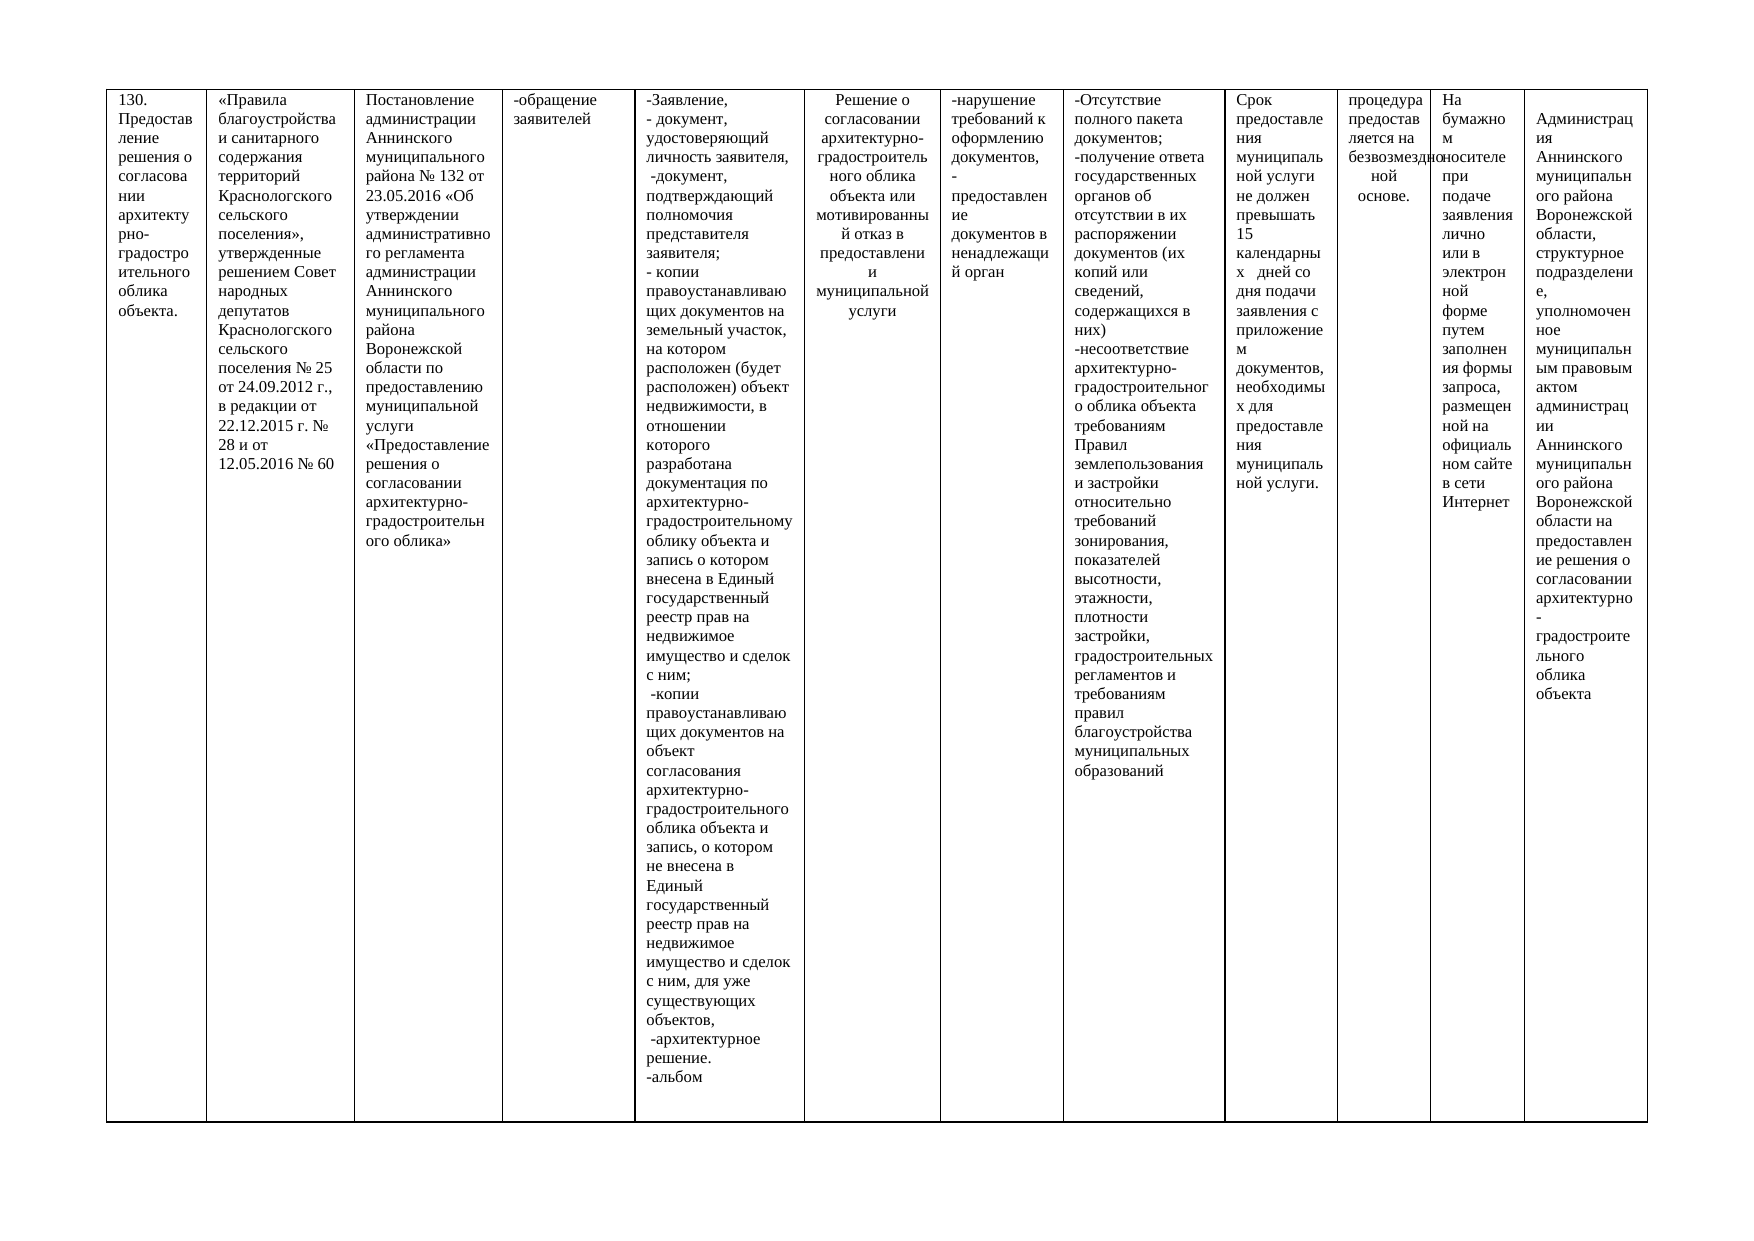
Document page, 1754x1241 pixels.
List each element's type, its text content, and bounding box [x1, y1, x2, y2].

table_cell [1338, 90, 1430, 1121]
table_cell «Правила благоустройства и санитарного содержания территорий Краснологского сельского поселения», утвержденные решением Совет народных депутатов Краснологского сельского поселения № 25 от 24.09.2012 г., в редакции от 22.12.2015 г. № 28 и от 12.05.2016 № 60 [207, 90, 354, 1121]
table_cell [1064, 90, 1224, 1121]
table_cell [636, 90, 804, 1121]
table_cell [107, 90, 206, 1121]
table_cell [355, 90, 502, 1121]
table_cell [1525, 90, 1647, 1121]
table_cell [805, 90, 940, 1121]
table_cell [1226, 90, 1337, 1121]
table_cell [941, 90, 1063, 1121]
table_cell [503, 90, 634, 1121]
